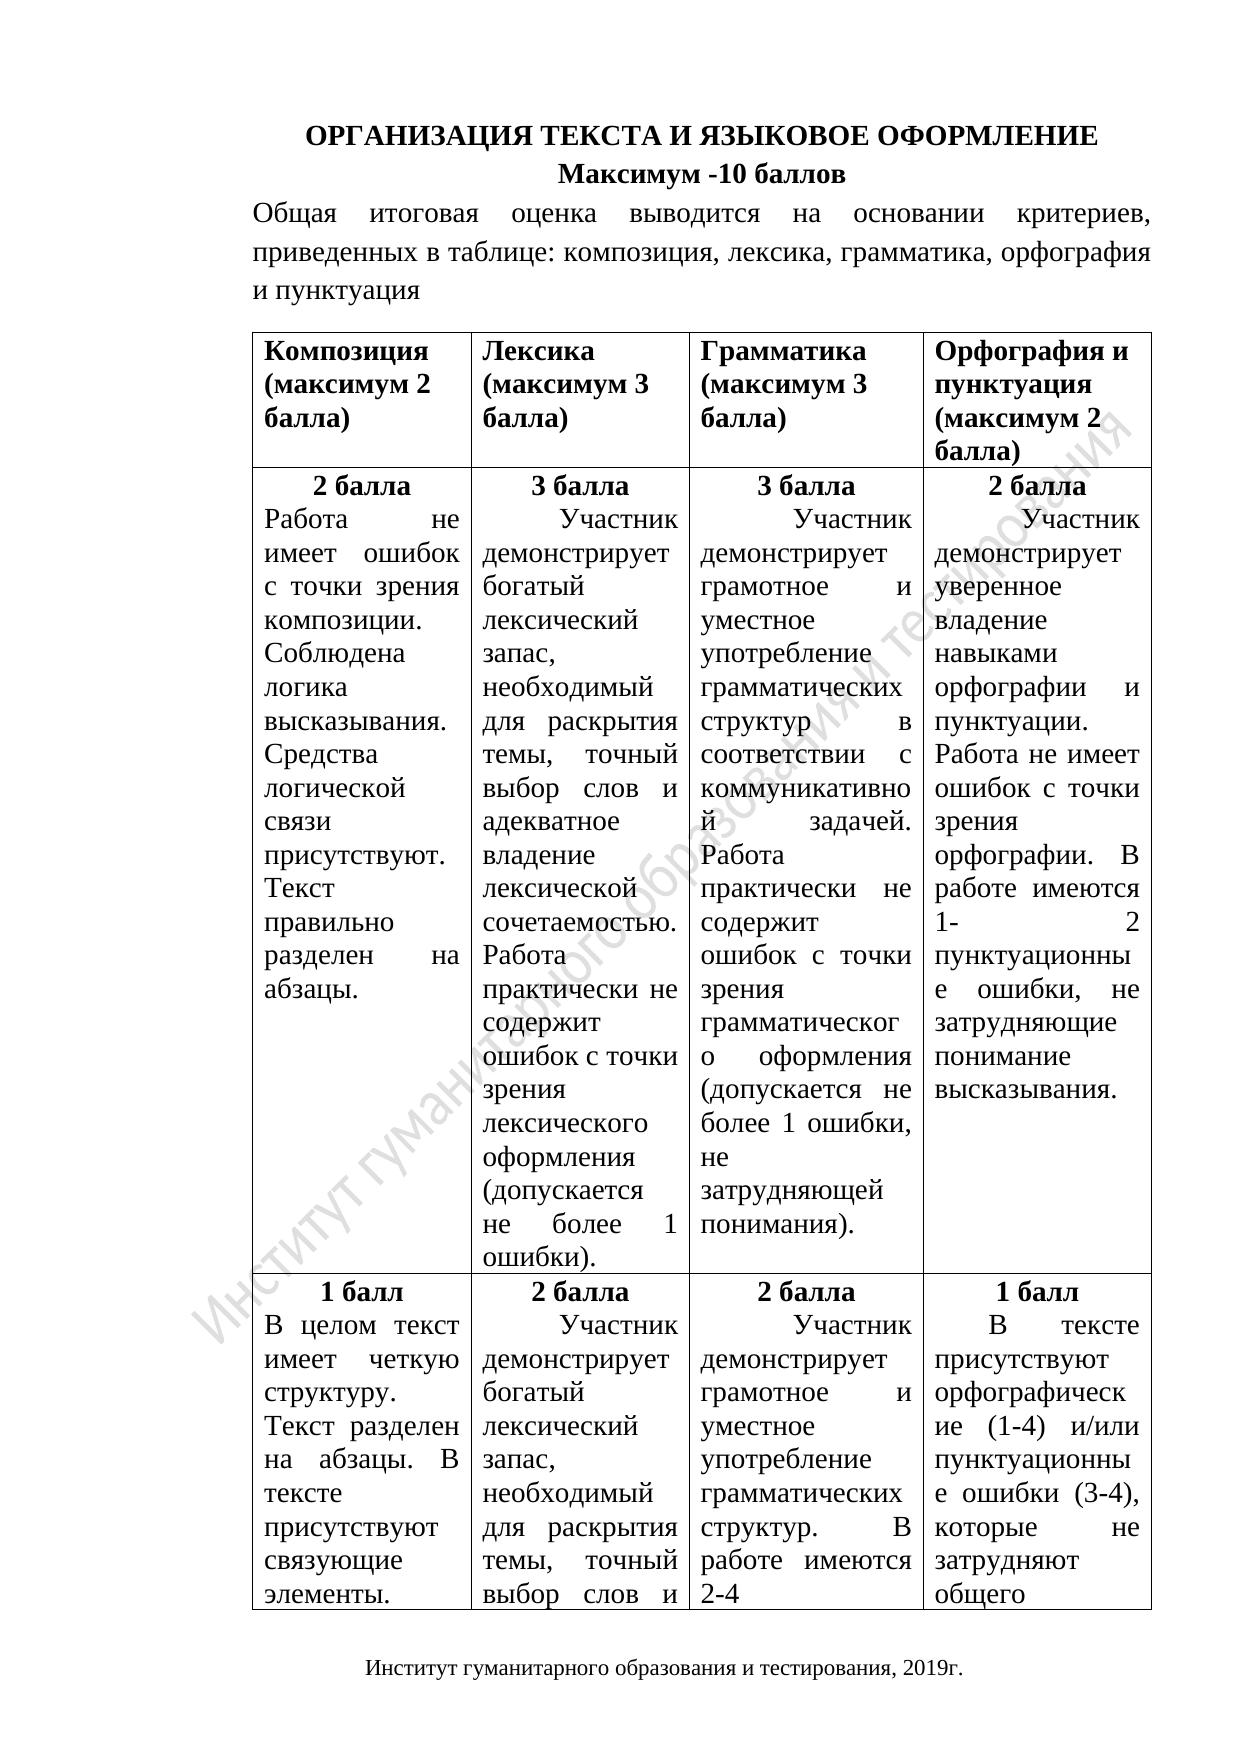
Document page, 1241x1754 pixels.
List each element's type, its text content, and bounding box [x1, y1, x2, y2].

table_cell 2 балла Работа не имеет ошибок с точки зрения композиции. Соблюдена логика высказывания. Средства логической связи присутствуют. Текст правильно разделен на абзацы. [253, 468, 471, 1273]
list Максимум -10 баллов [252, 157, 1152, 190]
table_header Грамматика (максимум 3 балла) [690, 333, 923, 467]
list ОРГАНИЗАЦИЯ ТЕКСТА И ЯЗЫКОВОЕ ОФОРМЛЕНИЕ [252, 118, 1152, 152]
list Общая итоговая оценка выводится на основании критериев, приведенных в таблице: композиция, лексика, грамматика, орфография и пунктуация [252, 195, 1152, 306]
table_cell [253, 1274, 471, 1609]
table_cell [924, 1274, 1151, 1609]
table_cell 3 балла Участник демонстрирует грамотное и уместное употребление грамматических структур в соответствии с коммуникативной задачей. Работа практически не содержит ошибок с точки зрения грамматического оформления (допускается не более 1 ошибки, не затрудняющей понимания). [690, 468, 923, 1273]
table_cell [472, 1274, 689, 1609]
table_header Композиция (максимум 2 балла) [253, 333, 471, 467]
table_cell 2 балла Участник демонстрирует уверенное владение навыками орфографии и пунктуации. Работа не имеет ошибок с точки зрения орфографии. В работе имеются 1- 2 пунктуационные ошибки, не затрудняющие понимание высказывания. [924, 468, 1151, 1273]
table_cell 3 балла Участник демонстрирует богатый лексический запас, необходимый для раскрытия темы, точный выбор слов и адекватное владение лексической сочетаемостью. Работа практически не содержит ошибок с точки зрения лексического оформления (допускается не более 1 ошибки). [472, 468, 689, 1273]
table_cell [690, 1274, 923, 1609]
table_header Лексика (максимум 3 балла) [472, 333, 689, 467]
table_header Орфография и пунктуация (максимум 2 балла) [924, 333, 1151, 467]
